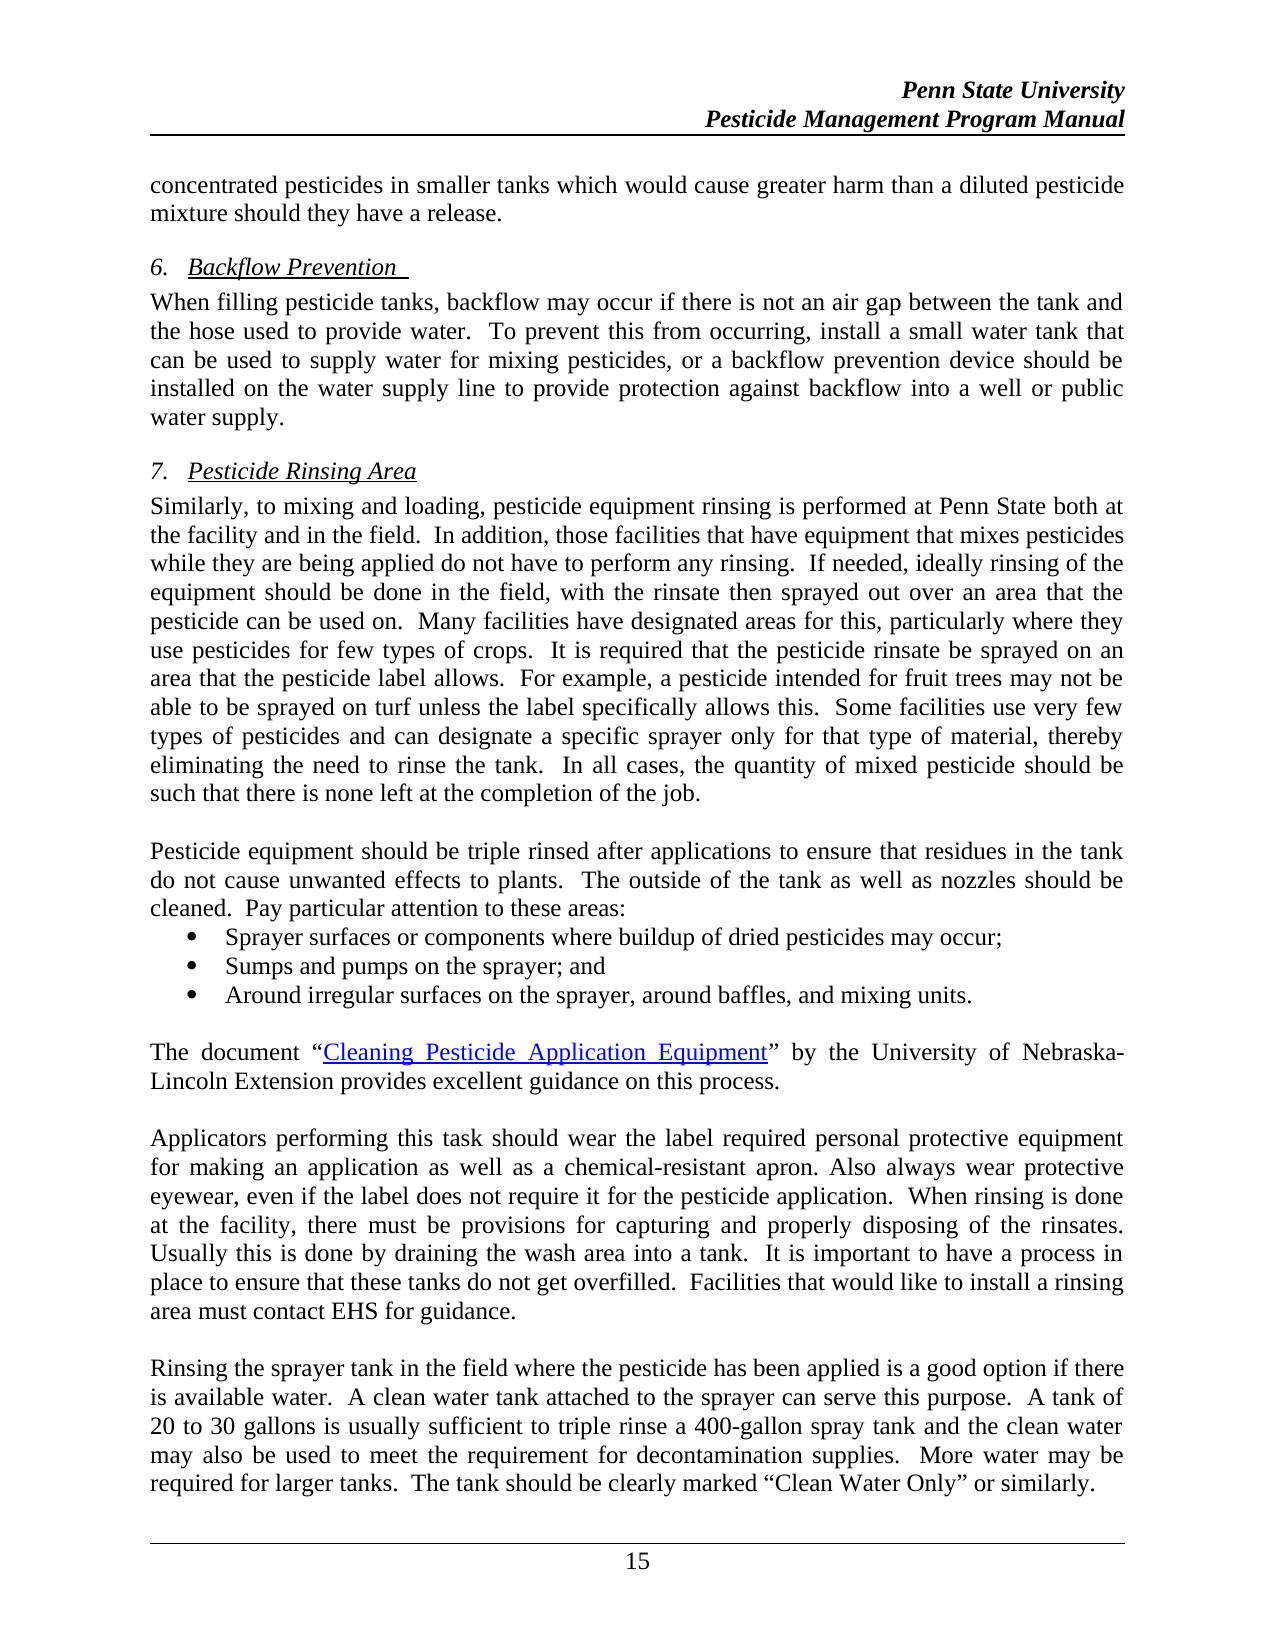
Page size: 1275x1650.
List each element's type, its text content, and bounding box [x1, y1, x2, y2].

subtitle Backflow Prevention [150, 252, 1125, 281]
text Applicators performing this task should wear the label required personal protective equipment for making an application as well as a chemical-resistant apron. Also always wear protective eyewear, even if the label does not require it for the pesticide application. When rinsing is done at the facility, there must be provisions for capturing and properly disposing of the rinsates. Usually this is done by draining the wash area into a tank. It is important to have a process in place to ensure that these tanks do not get overfilled. Facilities that would like to install a rinsing area must contact EHS for guidance. [150, 1123, 1125, 1325]
text Rinsing the sprayer tank in the field where the pesticide has been applied is a good option if there is available water. A clean water tank attached to the sprayer can serve this purpose. A tank of 20 to 30 gallons is usually sufficient to triple rinse a 400-gallon spray tank and the clean water may also be used to meet the requirement for decontamination supplies. More water may be required for larger tanks. The tank should be clearly marked “Clean Water Only” or similarly. [150, 1353, 1125, 1497]
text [150, 170, 1125, 227]
list Around irregular surfaces on the sprayer, around baffles, and mixing units. [187, 980, 1125, 1008]
subtitle Pesticide Rinsing Area [150, 456, 1125, 485]
text Pesticide equipment should be triple rinsed after applications to ensure that residues in the tank do not cause unwanted effects to plants. The outside of the tank as well as nozzles should be cleaned. Pay particular attention to these areas: [150, 836, 1125, 922]
text The document “Cleaning Pesticide Application Equipment” by the University of Nebraska- Lincoln Extension provides excellent guidance on this process. [150, 1037, 1125, 1095]
text When filling pesticide tanks, backflow may occur if there is not an air gap between the tank and the hose used to provide water. To prevent this from occurring, install a small water tank that can be used to supply water for mixing pesticides, or a backflow prevention device should be installed on the water supply line to provide protection against backflow into a well or public water supply. [150, 287, 1125, 431]
list Sprayer surfaces or components where buildup of dried pesticides may occur; [187, 922, 1125, 951]
text Similarly, to mixing and loading, pesticide equipment rinsing is performed at Penn State both at the facility and in the field. In addition, those facilities that have equipment that mixes pesticides while they are being applied do not have to perform any rinsing. If needed, ideally rinsing of the equipment should be done in the field, with the rinsate then sprayed out over an area that the pesticide can be used on. Many facilities have designated areas for this, particularly where they use pesticides for few types of crops. It is required that the pesticide rinsate be sprayed on an area that the pesticide label allows. For example, a pesticide intended for fruit trees may not be able to be sprayed on turf unless the label specifically allows this. Some facilities use very few types of pesticides and can designate a specific sprayer only for that type of material, thereby eliminating the need to rinse the tank. In all cases, the quantity of mixed pesticide should be such that there is none left at the completion of the job. [150, 491, 1125, 807]
list Sumps and pumps on the sprayer; and [187, 951, 1125, 980]
